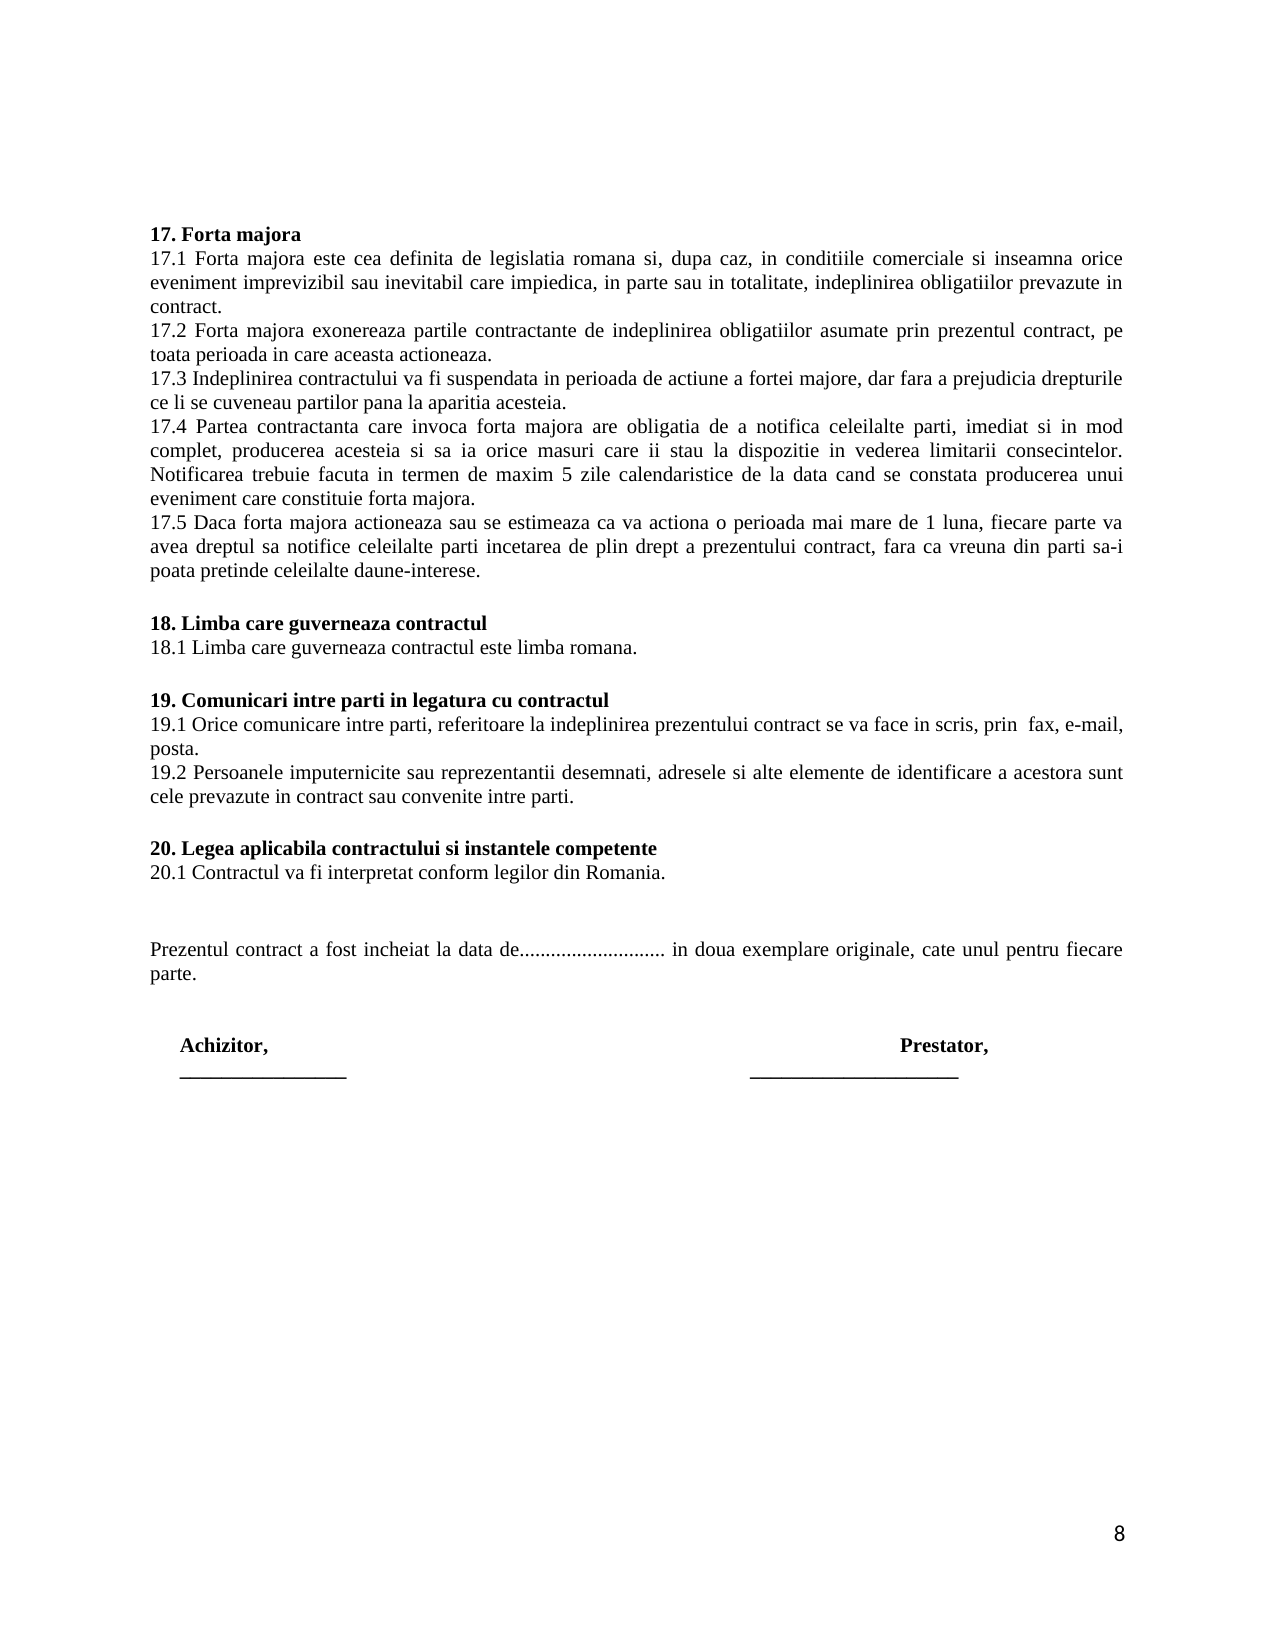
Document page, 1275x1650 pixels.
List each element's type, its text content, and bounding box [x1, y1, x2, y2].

text 17.2 Forta majora exonereaza partile contractante de indeplinirea obligatiilor asumate prin prezentul contract, pe toata perioada in care aceasta actioneaza. [150, 318, 1125, 366]
text 17.5 Daca forta majora actioneaza sau se estimeaza ca va actiona o perioada mai mare de 1 luna, fiecare parte va avea dreptul sa notifice celeilalte parti incetarea de plin drept a prezentului contract, fara ca vreuna din parti sa-i poata pretinde celeilalte daune-interese. [150, 510, 1125, 582]
text 18. Limba care guverneaza contractul [150, 611, 1125, 635]
text 19. Comunicari intre parti in legatura cu contractul [150, 687, 1125, 712]
text ________________ ____________________ [150, 1057, 1125, 1081]
text 17.4 Partea contractanta care invoca forta majora are obligatia de a notifica celeilalte parti, imediat si in mod complet, producerea acesteia si sa ia orice masuri care ii stau la dispozitie in vederea limitarii consecintelor. Notificarea trebuie facuta in termen de maxim 5 zile calendaristice de la data cand se constata producerea unui eveniment care constituie forta majora. [150, 414, 1125, 510]
text 19.2 Persoanele imputernicite sau reprezentantii desemnati, adresele si alte elemente de identificare a acestora sunt cele prevazute in contract sau convenite intre parti. [150, 760, 1125, 808]
text 17.1 Forta majora este cea definita de legislatia romana si, dupa caz, in conditiile comerciale si inseamna orice eveniment imprevizibil sau inevitabil care impiedica, in parte sau in totalitate, indeplinirea obligatiilor prevazute in contract. [150, 246, 1125, 318]
text Achizitor, Prestator, [150, 1033, 1125, 1057]
text Prezentul contract a fost incheiat la data de............................ in doua exemplare originale, cate unul pentru fiecare parte. [150, 937, 1125, 985]
text 20.1 Contractul va fi interpretat conform legilor din Romania. [150, 860, 1125, 884]
text 17.3 Indeplinirea contractului va fi suspendata in perioada de actiune a fortei majore, dar fara a prejudicia drepturile ce li se cuveneau partilor pana la aparitia acesteia. [150, 366, 1125, 414]
text 20. Legea aplicabila contractului si instantele competente [150, 836, 1125, 860]
text 17. Forta majora [150, 222, 1125, 246]
text 19.1 Orice comunicare intre parti, referitoare la indeplinirea prezentului contract se va face in scris, prin fax, e-mail, posta. [150, 712, 1125, 760]
text 18.1 Limba care guverneaza contractul este limba romana. [150, 635, 1125, 659]
